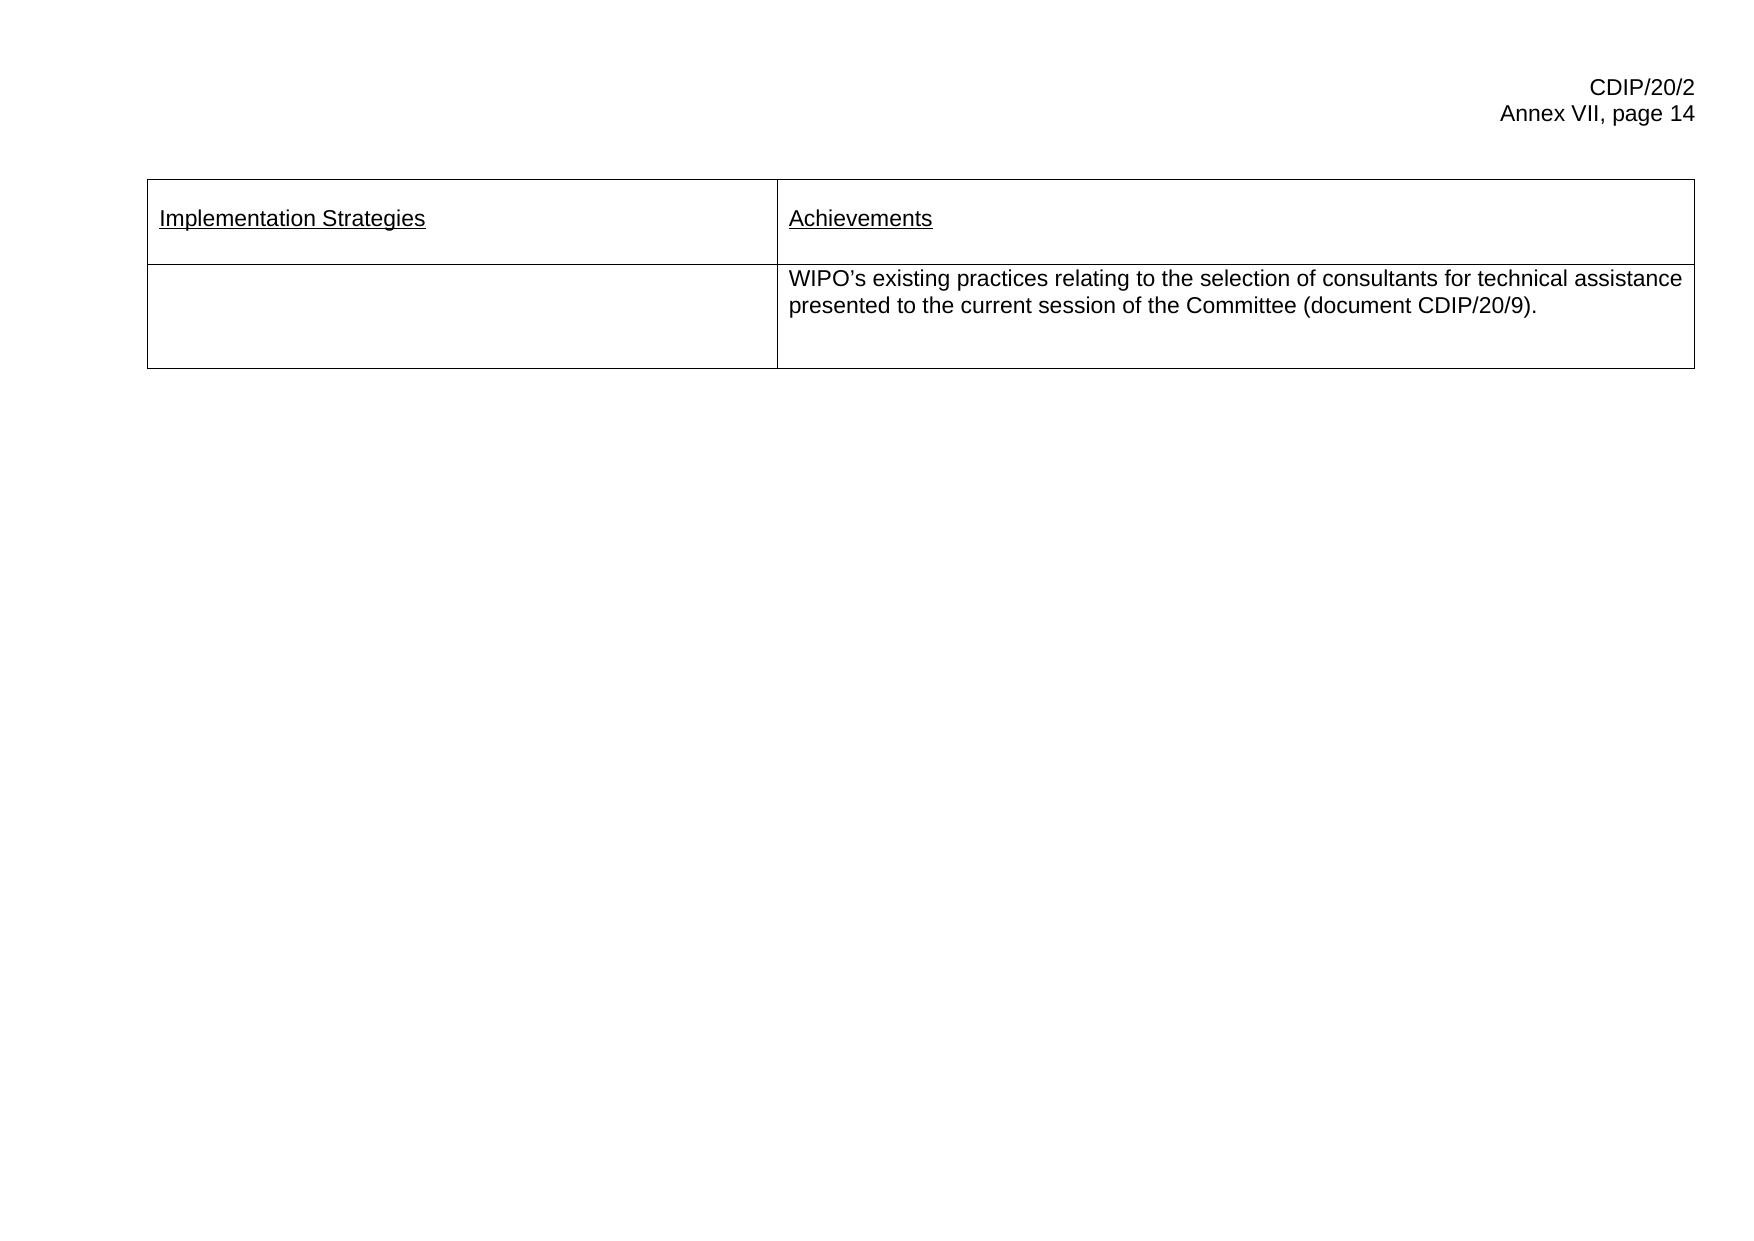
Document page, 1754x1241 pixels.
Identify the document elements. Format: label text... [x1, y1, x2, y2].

table_header Achievements [778, 180, 1694, 264]
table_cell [148, 265, 777, 368]
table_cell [778, 265, 1694, 368]
table_header Implementation Strategies [148, 180, 777, 264]
